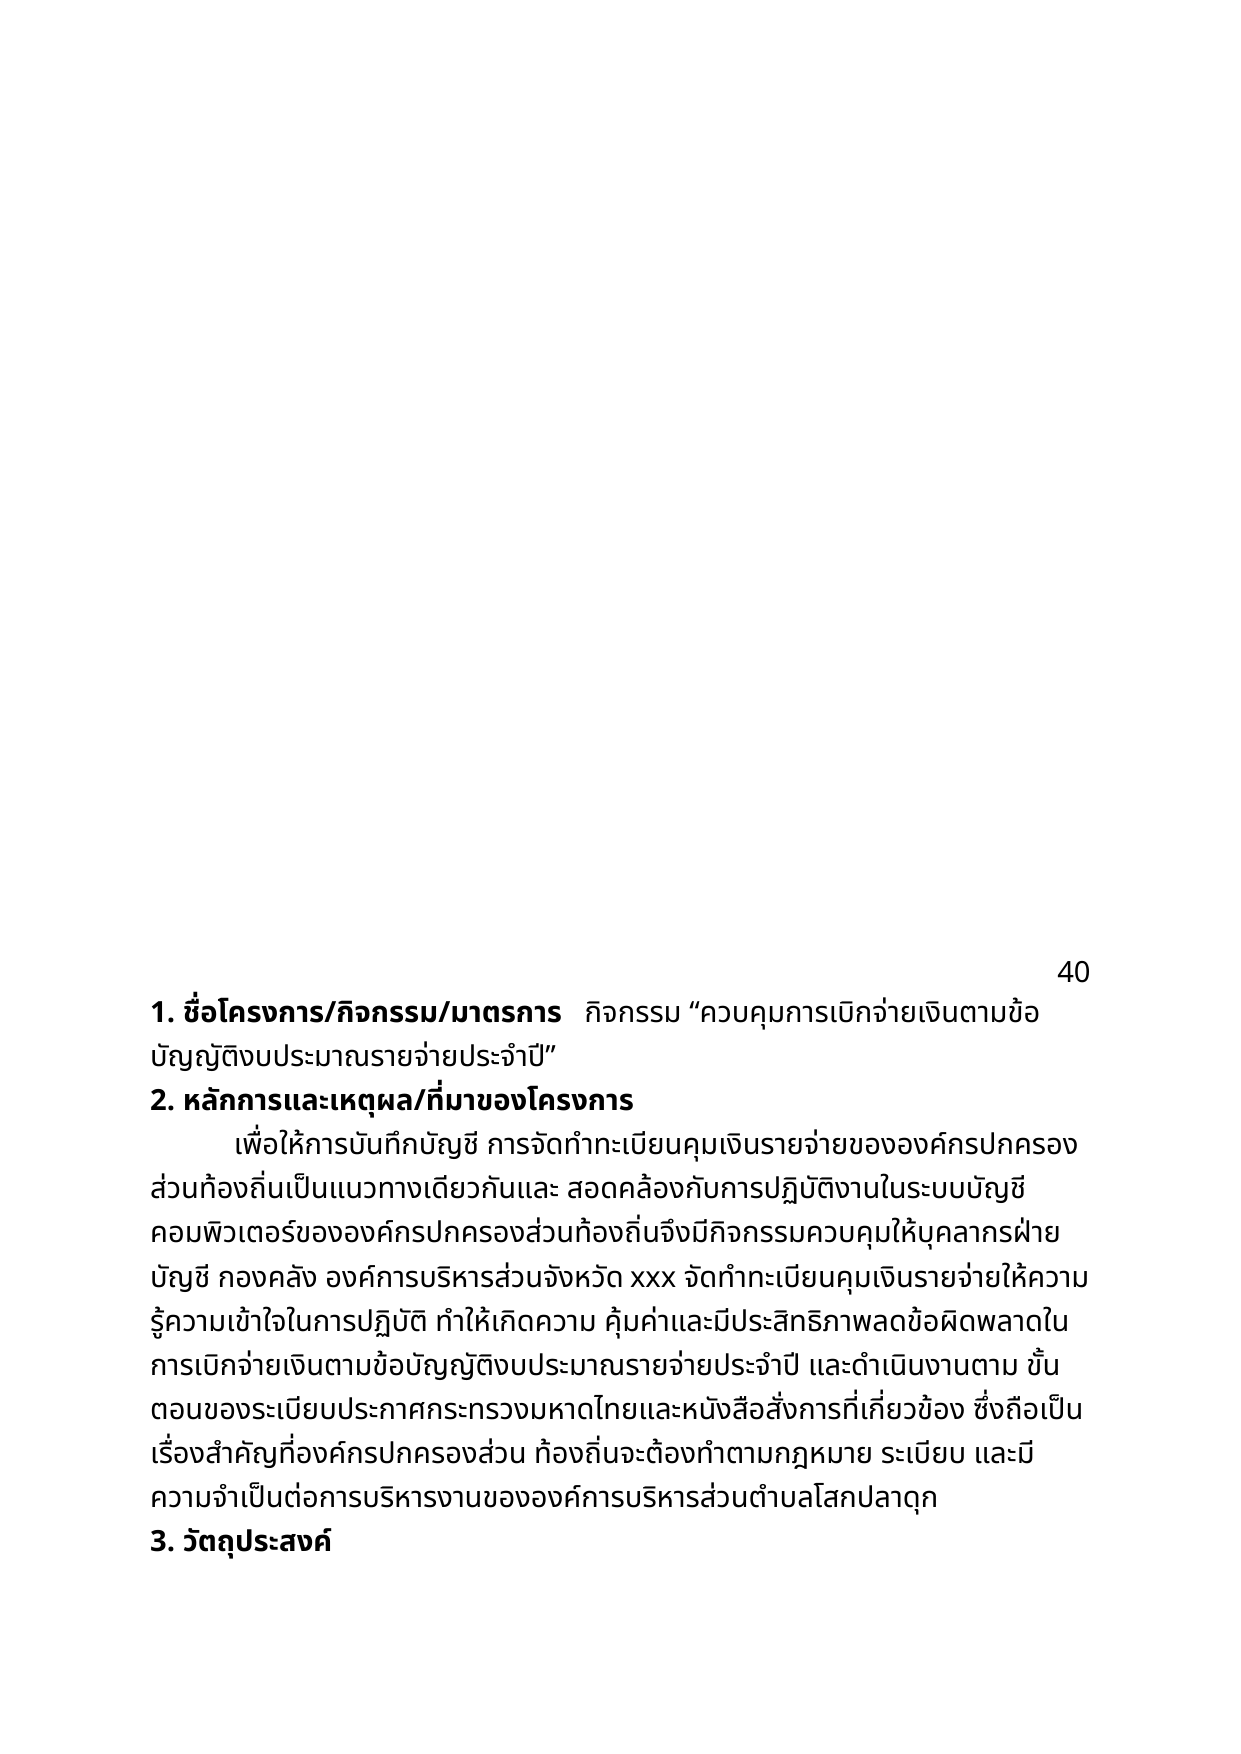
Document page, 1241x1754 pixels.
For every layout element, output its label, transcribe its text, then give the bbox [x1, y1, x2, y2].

text 40 [150, 952, 1090, 991]
text เพื่อให้การบันทึกบัญชี การจัดทําทะเบียนคุมเงินรายจ่ายขององค์กรปกครองส่วนท้องถิ่นเป็นแนวทางเดียวกันและ สอดคล้องกับการปฏิบัติงานในระบบบัญชีคอมพิวเตอร์ขององค์กรปกครองส่วนท้องถิ่นจึงมีกิจกรรมควบคุมให้บุคลากรฝ่ายบัญชี กองคลัง องค์การบริหารส่วนจังหวัดxxx จัดทําทะเบียนคุมเงินรายจ่ายให้ความรู้ความเข้าใจในการปฏิบัติ ทําให้เกิดความ คุ้มค่าและมีประสิทธิภาพลดข้อผิดพลาดในการเบิกจ่ายเงินตามข้อบัญญัติงบประมาณรายจ่ายประจําปี และดําเนินงานตาม ขั้นตอนของระเบียบประกาศกระทรวงมหาดไทยและหนังสือสั่งการที่เกี่ยวข้อง ซึ่งถือเป็นเรื่องสําคัญที่องค์กรปกครองส่วน ท้องถิ่นจะต้องทําตามกฎหมาย ระเบียบ และมีความจําเป็นต่อการบริหารงานขององค์การบริหารส่วนตำบลโสกปลาดุก [150, 1124, 1090, 1521]
text 1. ชื่อโครงการ/กิจกรรม/มาตรการ กิจกรรม “ควบคุมการเบิกจ่ายเงินตามข้อบัญญัติงบประมาณรายจ่ายประจําปี” [150, 991, 1090, 1079]
text 3. วัตถุประสงค์ [150, 1521, 1090, 1565]
text 2. หลักการและเหตุผล/ที่มาของโครงการ [150, 1079, 1090, 1124]
